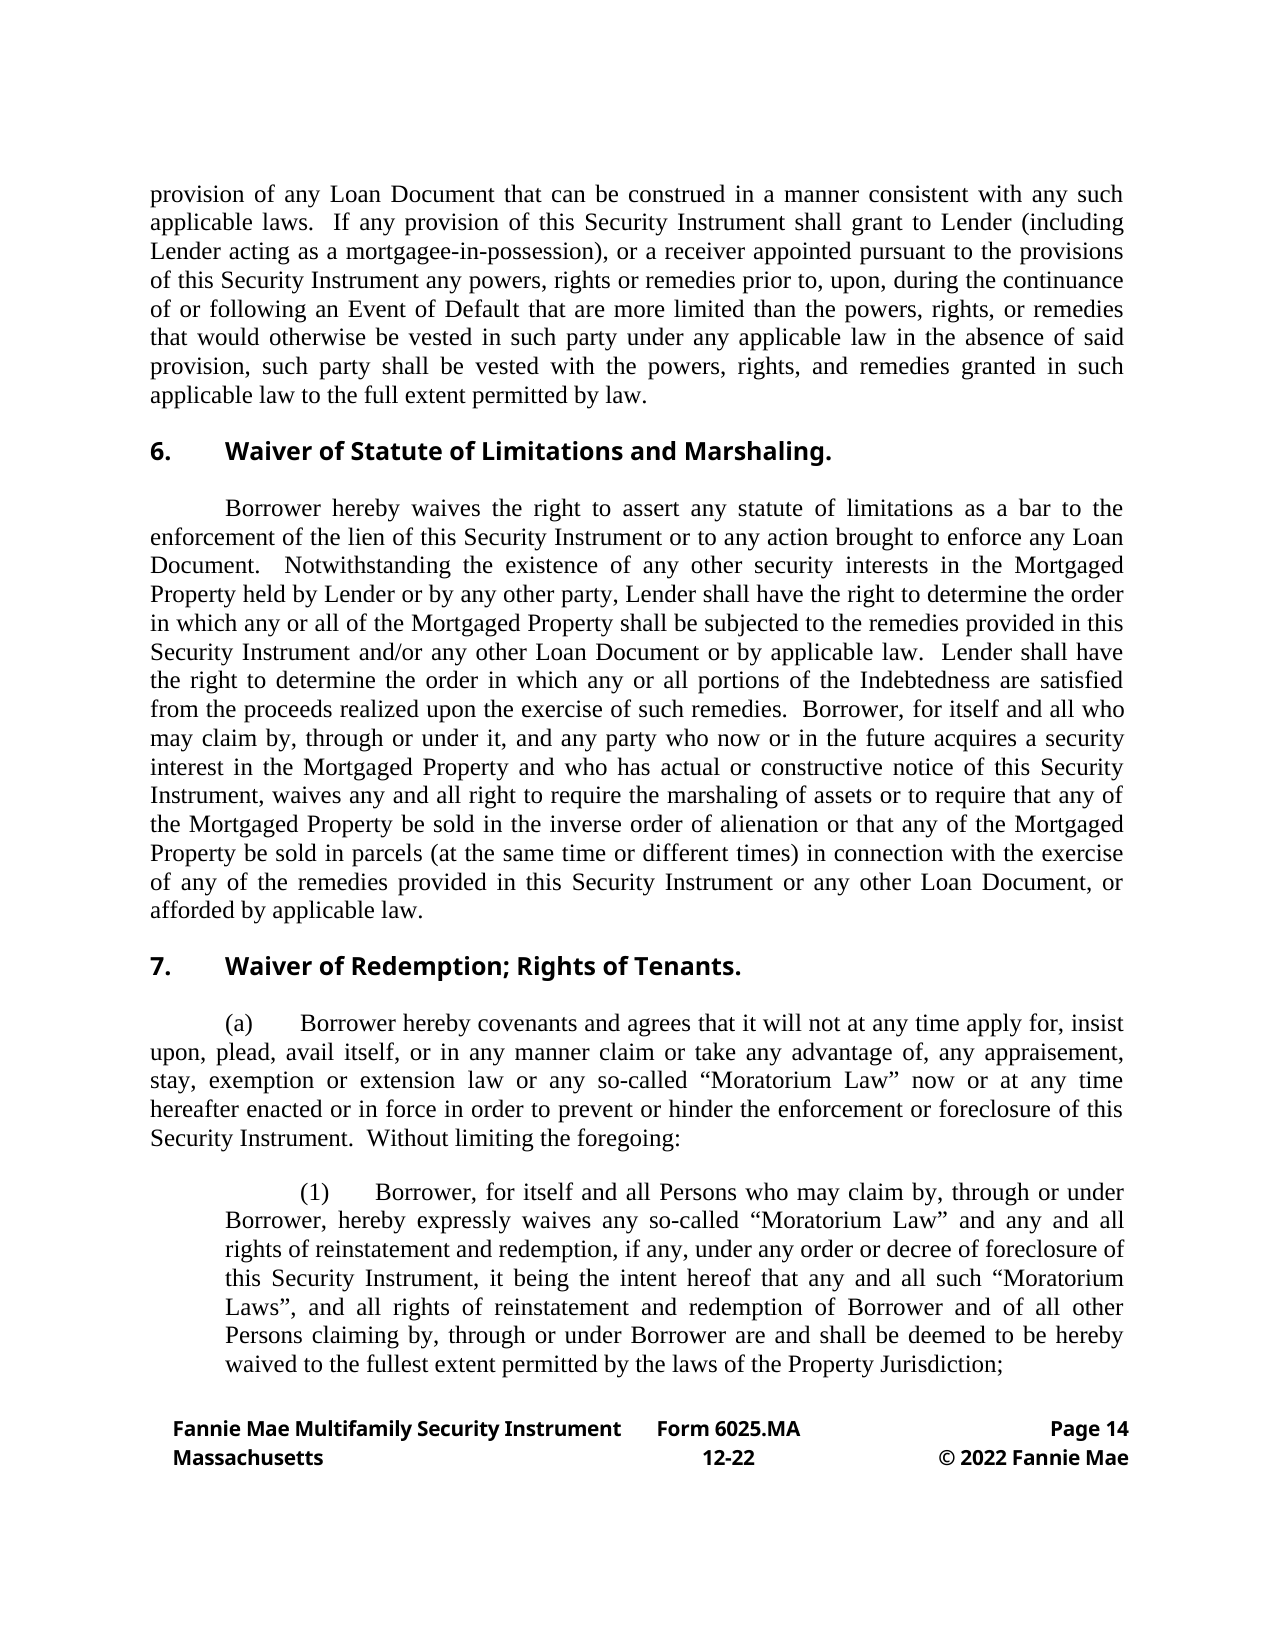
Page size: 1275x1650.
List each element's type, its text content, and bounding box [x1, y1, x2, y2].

text Borrower hereby waives the right to assert any statute of limitations as a bar to the enforcement of the lien of this Security Instrument or to any action brought to enforce any Loan Document. Notwithstanding the existence of any other security interests in the Mortgaged Property held by Lender or by any other party, Lender shall have the right to determine the order in which any or all of the Mortgaged Property shall be subjected to the remedies provided in this Security Instrument and/or any other Loan Document or by applicable law. Lender shall have the right to determine the order in which any or all portions of the Indebtedness are satisfied from the proceeds realized upon the exercise of such remedies. Borrower, for itself and all who may claim by, through or under it, and any party who now or in the future acquires a security interest in the Mortgaged Property and who has actual or constructive notice of this Security Instrument, waives any and all right to require the marshaling of assets or to require that any of the Mortgaged Property be sold in the inverse order of alienation or that any of the Mortgaged Property be sold in parcels (at the same time or different times) in connection with the exercise of any of the remedies provided in this Security Instrument or any other Loan Document, or afforded by applicable law. [150, 493, 1125, 924]
subtitle Waiver of Statute of Limitations and Marshaling. [150, 434, 1125, 468]
list Borrower hereby covenants and agrees that it will not at any time apply for, insist upon, plead, avail itself, or in any manner claim or take any advantage of, any appraisement, stay, exemption or extension law or any so-called “Moratorium Law” now or at any time hereafter enacted or in force in order to prevent or hinder the enforcement or foreclosure of this Security Instrument. Without limiting the foregoing: [150, 1008, 1125, 1152]
subtitle Waiver of Redemption; Rights of Tenants. [150, 949, 1125, 983]
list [150, 179, 1125, 409]
list Borrower, for itself and all Persons who may claim by, through or under Borrower, hereby expressly waives any so-called “Moratorium Law” and any and all rights of reinstatement and redemption, if any, under any order or decree of foreclosure of this Security Instrument, it being the intent hereof that any and all such “Moratorium Laws”, and all rights of reinstatement and redemption of Borrower and of all other Persons claiming by, through or under Borrower are and shall be deemed to be hereby waived to the fullest extent permitted by the laws of the Property Jurisdiction; [225, 1177, 1125, 1378]
